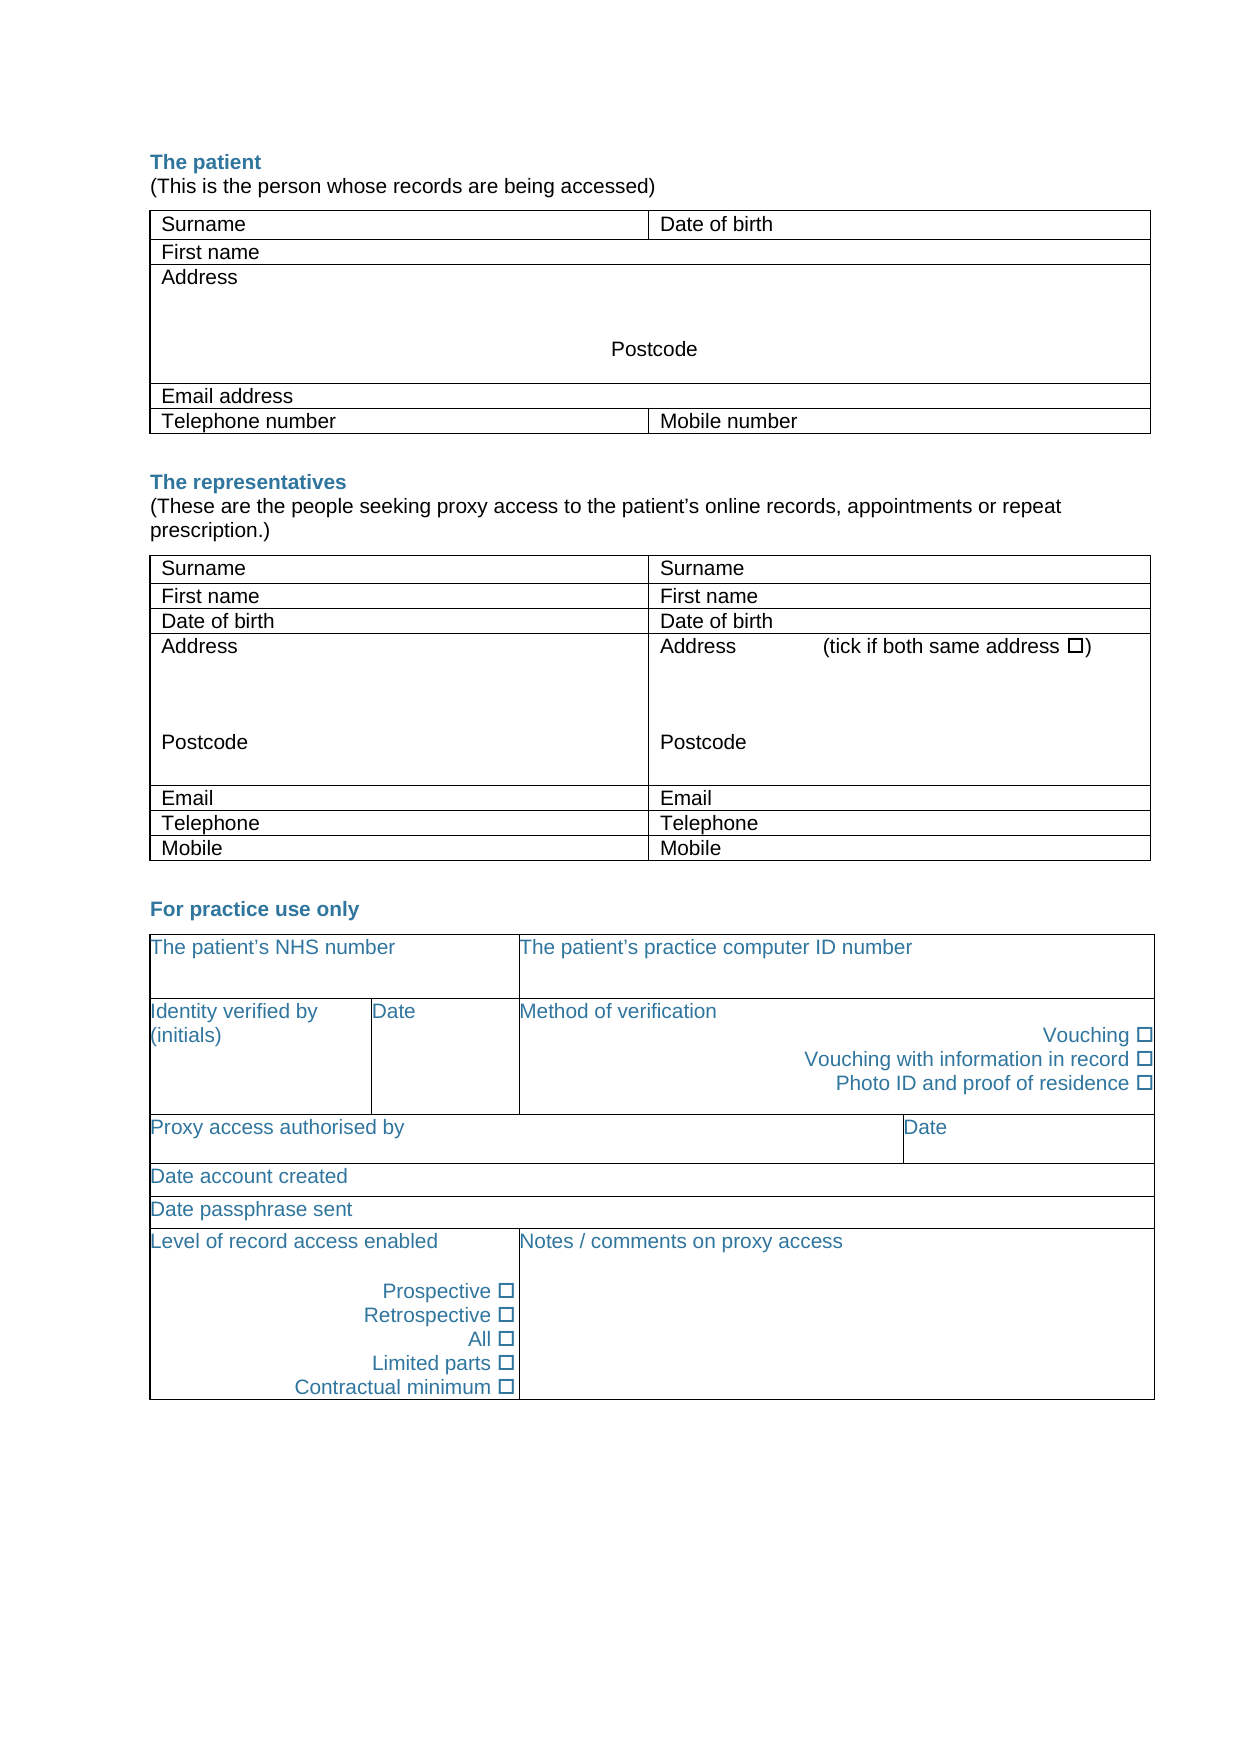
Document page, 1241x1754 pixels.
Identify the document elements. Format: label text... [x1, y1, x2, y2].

table_cell Telephone [151, 811, 648, 834]
text (These are the people seeking proxy access to the patient’s online records, appointments or repeat prescription.) [150, 494, 1090, 542]
table_cell Mobile [151, 836, 648, 859]
table_cell Date of birth [649, 609, 1150, 633]
table_cell Proxy access authorised by [151, 1115, 903, 1163]
table_cell Method of verification Vouching Vouching with information in record Photo ID and proof of residence [520, 999, 1154, 1113]
text The representatives [150, 470, 1090, 494]
table_header The patient’s practice computer ID number [520, 935, 1154, 998]
table_cell Date account created [151, 1164, 1154, 1196]
table_cell Identity verified by (initials) [151, 999, 371, 1113]
table_cell Date of birth [151, 609, 648, 633]
table_cell First name [151, 240, 1150, 264]
table_header Surname [649, 556, 1150, 583]
table_cell Address Postcode [151, 265, 1150, 382]
table_cell Email [649, 786, 1150, 809]
table_header The patient’s NHS number [151, 935, 519, 998]
table_cell Email [151, 786, 648, 809]
table_cell Telephone number [151, 409, 648, 432]
table_cell Address (tick if both same address ) Postcode [649, 634, 1150, 784]
table_cell Date [904, 1115, 1154, 1163]
table_cell Level of record access enabled Prospective Retrospective All Limited parts Contractual minimum [151, 1229, 519, 1399]
table_cell Date [372, 999, 519, 1113]
table_header Surname [151, 211, 648, 239]
table_cell First name [649, 584, 1150, 608]
table_cell First name [151, 584, 648, 608]
text (This is the person whose records are being accessed) [150, 174, 1090, 198]
table_cell Notes / comments on proxy access [520, 1229, 1154, 1399]
table_cell Address Postcode [151, 634, 648, 784]
table_cell Mobile [649, 836, 1150, 859]
text The patient [150, 150, 1090, 174]
table_cell Date passphrase sent [151, 1197, 1154, 1228]
table_header Date of birth [649, 211, 1150, 239]
table_cell Telephone [649, 811, 1150, 834]
table_cell Mobile number [649, 409, 1150, 432]
text For practice use only [150, 897, 1090, 921]
table_header Surname [151, 556, 648, 583]
table_cell Email address [151, 384, 1150, 407]
